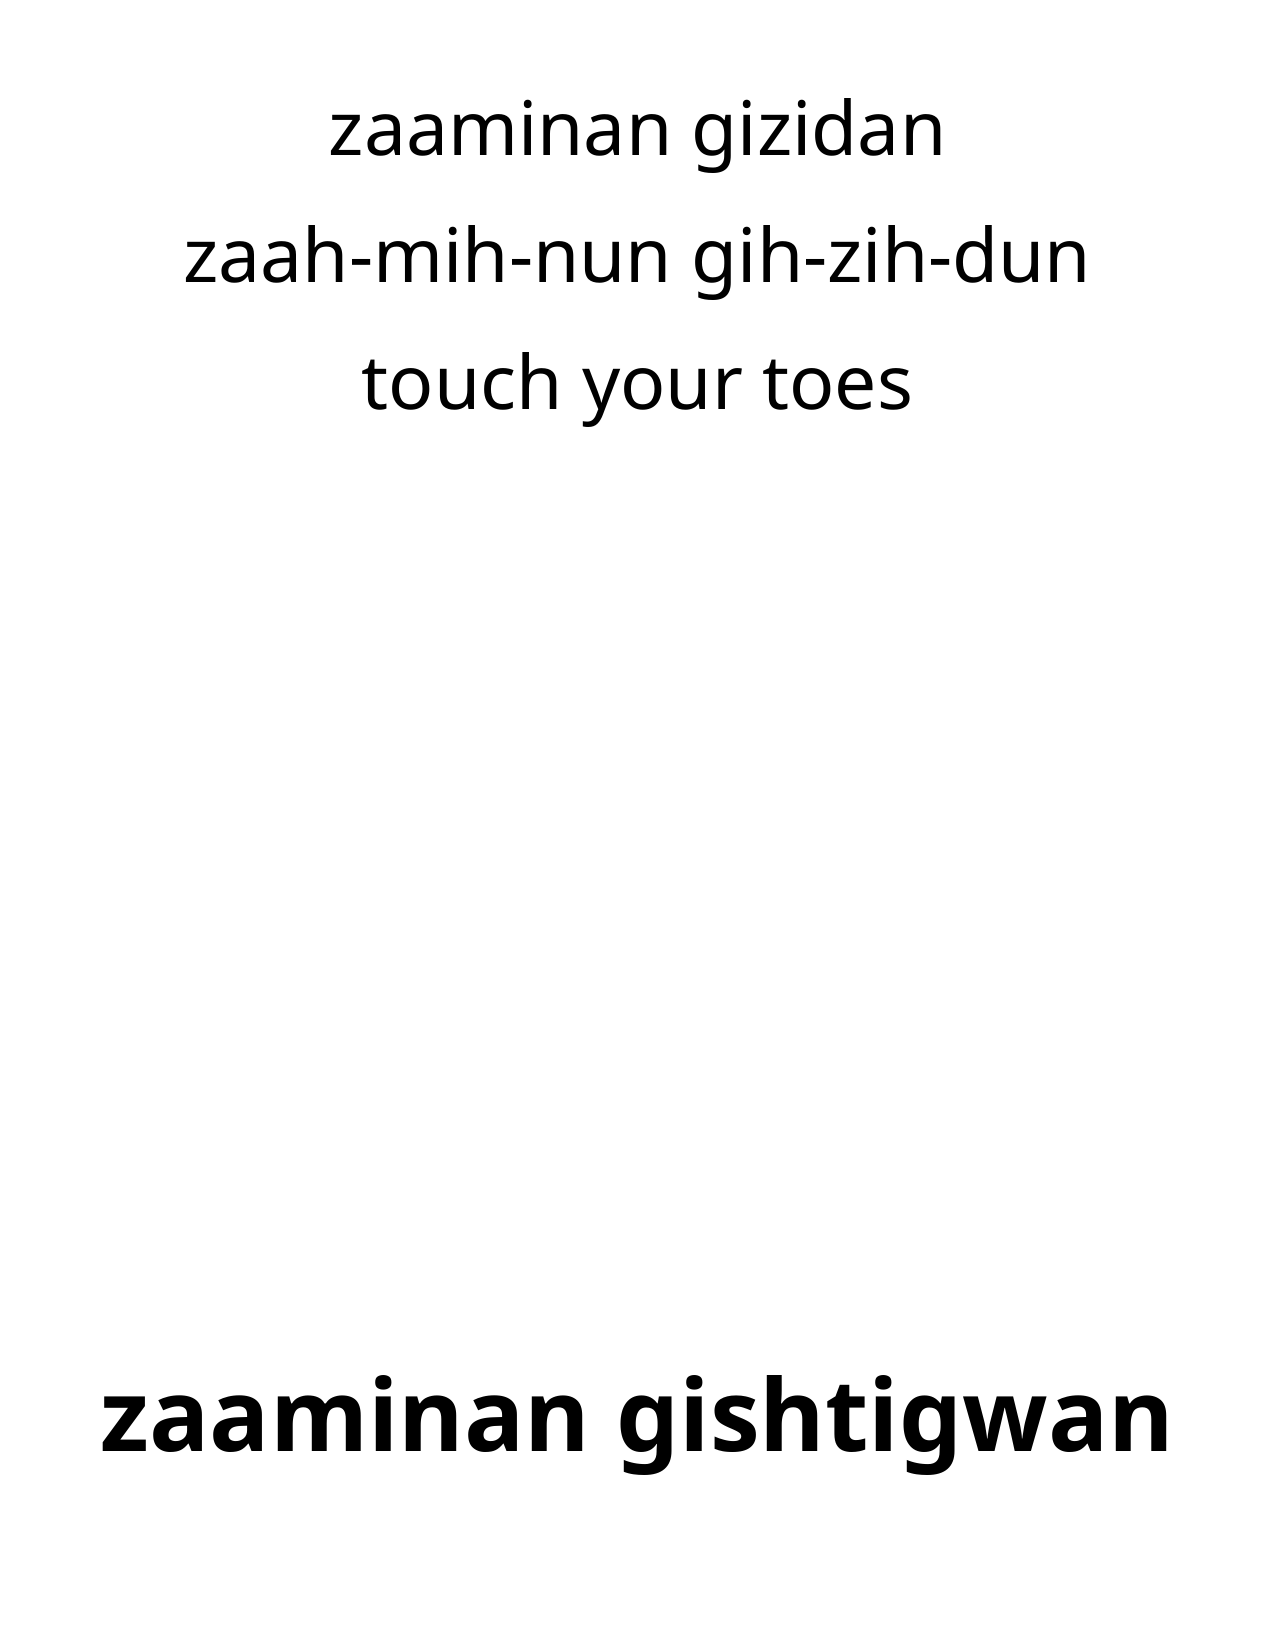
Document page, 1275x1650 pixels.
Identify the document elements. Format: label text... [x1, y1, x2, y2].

text zaaminan gishtigwan [75, 1345, 1200, 1481]
text zaah-mih-nun gih-zih-dun [75, 202, 1200, 304]
text zaaminan gizidan [75, 75, 1200, 177]
text touch your toes [75, 329, 1200, 431]
